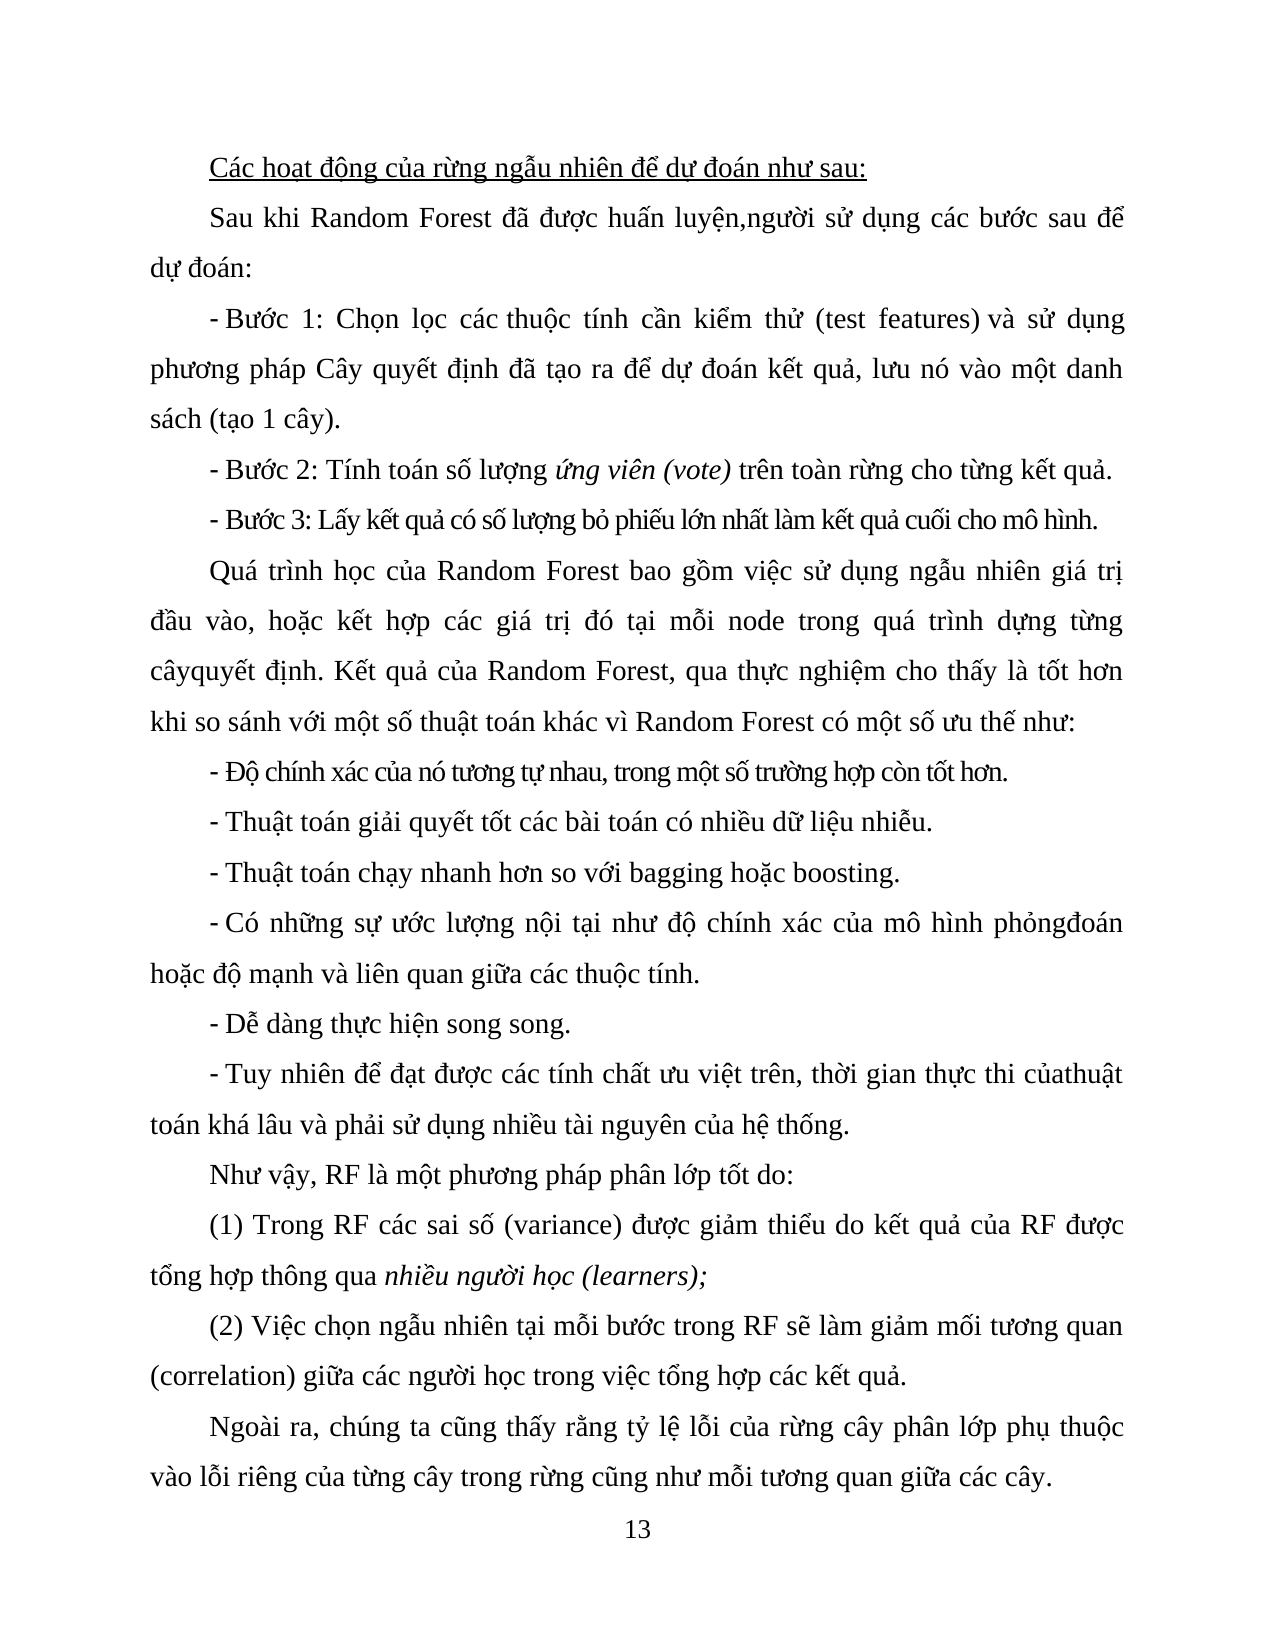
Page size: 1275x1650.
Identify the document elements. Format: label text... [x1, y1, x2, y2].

list Tuy nhiên để đạt được các tính chất ưu việt trên, thời gian thực thi củathuật toán khá lâu và phải sử dụng nhiều tài nguyên của hệ thống. [150, 1056, 1125, 1140]
list Bước 2: Tính toán số lượng ứng viên (vote) trên toàn rừng cho từng kết quả. [150, 452, 1125, 486]
text (2) Việc chọn ngẫu nhiên tại mỗi bước trong RF sẽ làm giảm mối tương quan (correlation) giữa các người học trong việc tổng hợp các kết quả. [150, 1308, 1125, 1392]
text (1) Trong RF các sai số (variance) được giảm thiểu do kết quả của RF được tổng hợp thông qua nhiều người học (learners); [150, 1207, 1125, 1291]
text Quá trình học của Random Forest bao gồm việc sử dụng ngẫu nhiên giá trị đầu vào, hoặc kết hợp các giá trị đó tại mỗi node trong quá trình dựng từng câyquyết định. Kết quả của Random Forest, qua thực nghiệm cho thấy là tốt hơn khi so sánh với một số thuật toán khác vì Random Forest có một số ưu thế như: [150, 553, 1125, 737]
list Thuật toán giải quyết tốt các bài toán có nhiều dữ liệu nhiễu. [150, 804, 1125, 838]
text Các hoạt động của rừng ngẫu nhiên để dự đoán như sau: [150, 150, 1125, 183]
text Ngoài ra, chúng ta cũng thấy rằng tỷ lệ lỗi của rừng cây phân lớp phụ thuộc vào lỗi riêng của từng cây trong rừng cũng như mỗi tương quan giữa các cây. [150, 1409, 1125, 1493]
list Có những sự ước lượng nội tại như độ chính xác của mô hình phỏngđoán hoặc độ mạnh và liên quan giữa các thuộc tính. [150, 905, 1125, 989]
list Thuật toán chạy nhanh hơn so với bagging hoặc boosting. [150, 855, 1125, 888]
list Bước 1: Chọn lọc các thuộc tính cần kiểm thử (test features) và sử dụng phương pháp Cây quyết định đã tạo ra để dự đoán kết quả, lưu nó vào một danh sách (tạo 1 cây). [150, 301, 1125, 435]
list Dễ dàng thực hiện song song. [150, 1006, 1125, 1040]
text Sau khi Random Forest đã được huấn luyện,người sử dụng các bước sau để dự đoán: [150, 200, 1125, 284]
list Bước 3: Lấy kết quả có số lượng bỏ phiếu lớn nhất làm kết quả cuối cho mô hình. [150, 502, 1125, 536]
text Như vậy, RF là một phương pháp phân lớp tốt do: [150, 1157, 1125, 1191]
list Độ chính xác của nó tương tự nhau, trong một số trường hợp còn tốt hơn. [150, 754, 1125, 788]
